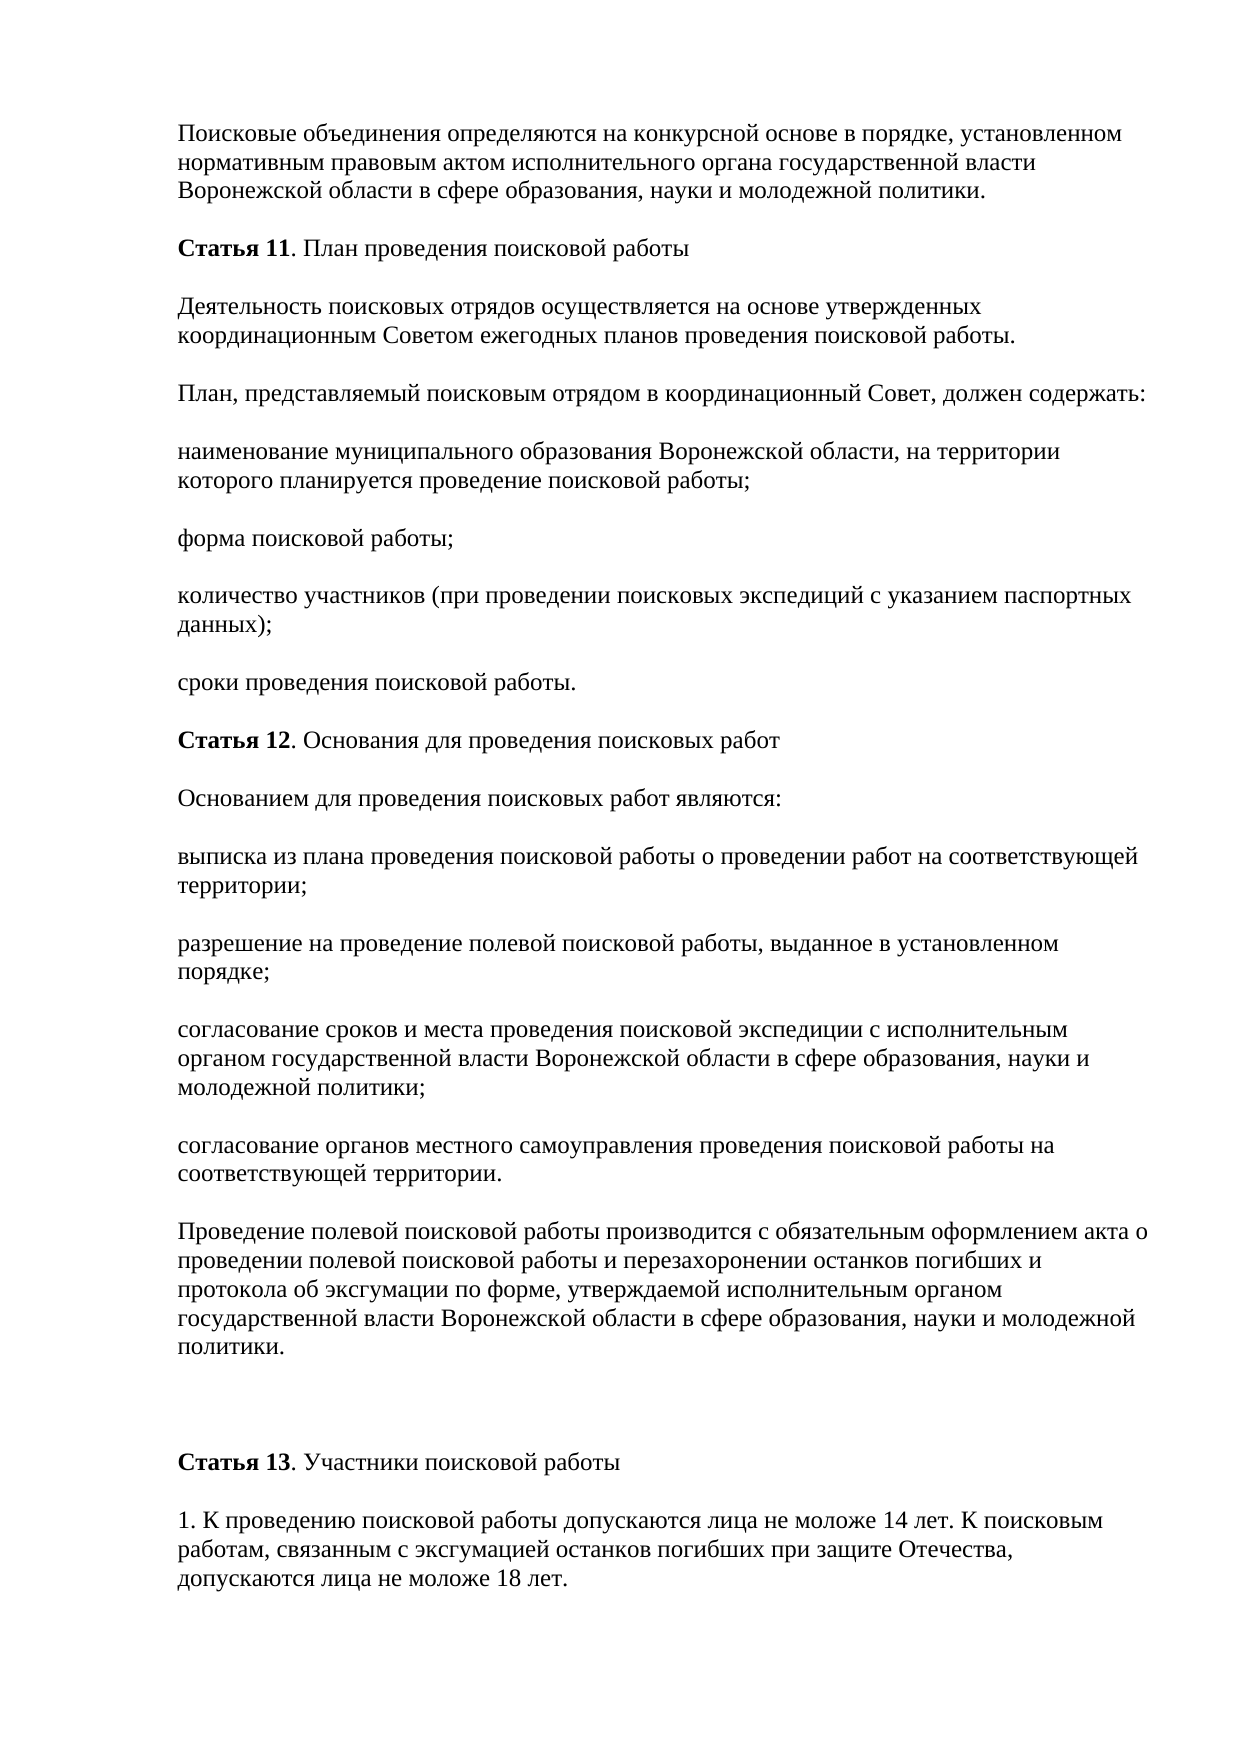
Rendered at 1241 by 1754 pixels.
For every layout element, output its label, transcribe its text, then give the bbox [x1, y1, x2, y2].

text Статья 12. Основания для проведения поисковых работ [177, 725, 1152, 754]
text Проведение полевой поисковой работы производится с обязательным оформлением акта о проведении полевой поисковой работы и перезахоронении останков погибших и протокола об эксгумации по форме, утверждаемой исполнительным органом государственной власти Воронежской области в сфере образования, науки и молодежной политики. [177, 1216, 1152, 1360]
text Основанием для проведения поисковых работ являются: [177, 783, 1152, 812]
text План, представляемый поисковым отрядом в координационный Совет, должен содержать: [177, 378, 1152, 407]
text сроки проведения поисковой работы. [177, 667, 1152, 696]
text разрешение на проведение полевой поисковой работы, выданное в установленном порядке; [177, 928, 1152, 985]
text выписка из плана проведения поисковой работы о проведении работ на соответствующей территории; [177, 841, 1152, 898]
text Статья 13. Участники поисковой работы [177, 1447, 1152, 1476]
text согласование органов местного самоуправления проведения поисковой работы на соответствующей территории. [177, 1130, 1152, 1187]
text Деятельность поисковых отрядов осуществляется на основе утвержденных координационным Советом ежегодных планов проведения поисковой работы. [177, 291, 1152, 349]
text наименование муниципального образования Воронежской области, на территории которого планируется проведение поисковой работы; [177, 436, 1152, 493]
text форма поисковой работы; [177, 523, 1152, 551]
text количество участников (при проведении поисковых экспедиций с указанием паспортных данных); [177, 581, 1152, 638]
text Статья 11. План проведения поисковой работы [177, 233, 1152, 262]
text 1. К проведению поисковой работы допускаются лица не моложе 14 лет. К поисковым работам, связанным с эксгумацией останков погибших при защите Отечества, допускаются лица не моложе 18 лет. [177, 1505, 1152, 1591]
text согласование сроков и места проведения поисковой экспедиции с исполнительным органом государственной власти Воронежской области в сфере образования, науки и молодежной политики; [177, 1014, 1152, 1101]
text Поисковые объединения определяются на конкурсной основе в порядке, установленном нормативным правовым актом исполнительного органа государственной власти Воронежской области в сфере образования, науки и молодежной политики. [177, 118, 1152, 204]
